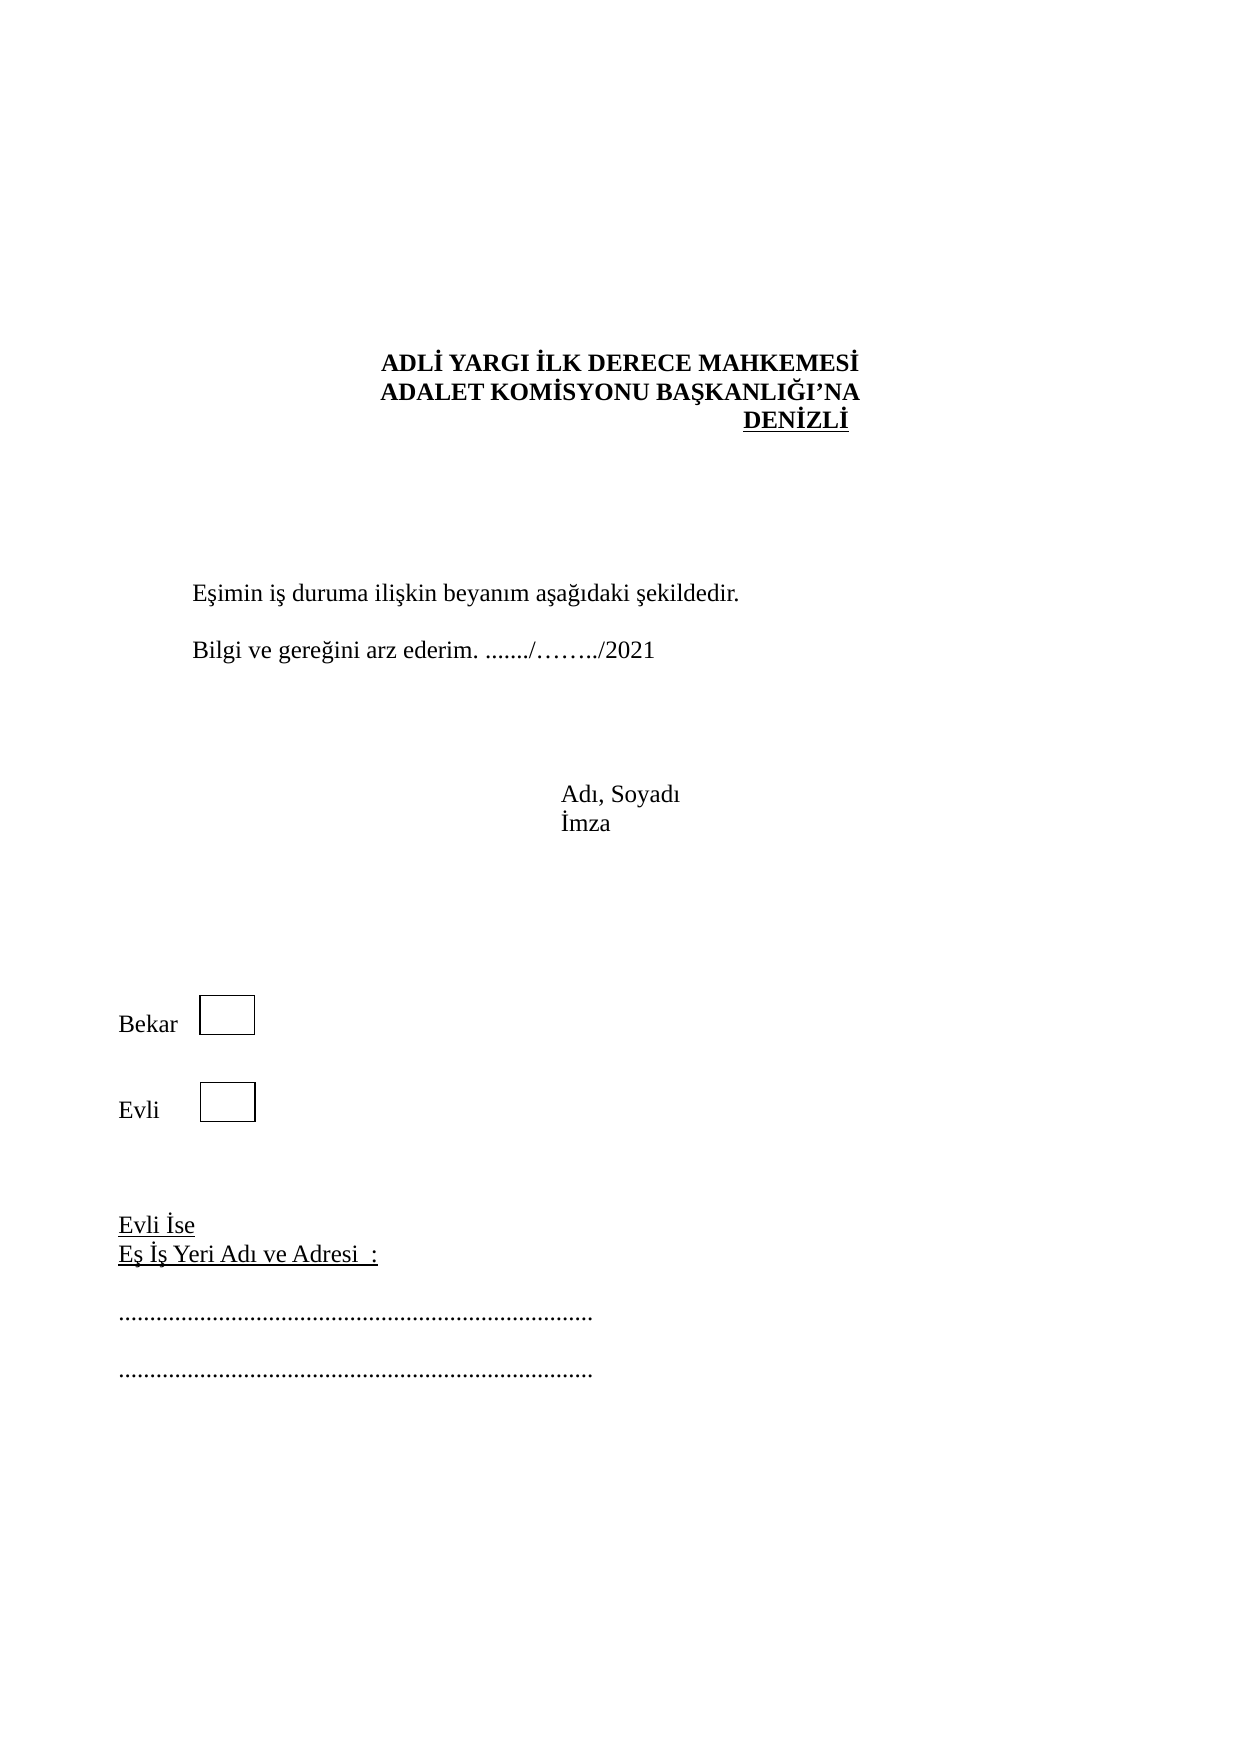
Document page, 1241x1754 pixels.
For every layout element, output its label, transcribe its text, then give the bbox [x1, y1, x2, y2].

text ADALET KOMİSYONU BAŞKANLIĞI’NA [118, 377, 1122, 406]
text Eşimin iş duruma ilişkin beyanım aşağıdaki şekildedir. [118, 578, 1122, 607]
text DENİZLİ [118, 406, 1122, 434]
text Evli [118, 1096, 1122, 1124]
text ............................................................................ [118, 1297, 1122, 1326]
text Evli İse [118, 1211, 1122, 1239]
text Eş İş Yeri Adı ve Adresi : [118, 1239, 1122, 1268]
text ADLİ YARGI İLK DERECE MAHKEMESİ [118, 348, 1122, 377]
text Adı, Soyadı [118, 779, 1122, 808]
text İmza [118, 808, 1122, 837]
text Bilgi ve gereğini arz ederim. ......./……../2021 [118, 636, 1122, 664]
text ............................................................................ [118, 1354, 1122, 1383]
text Bekar [118, 1009, 1122, 1038]
